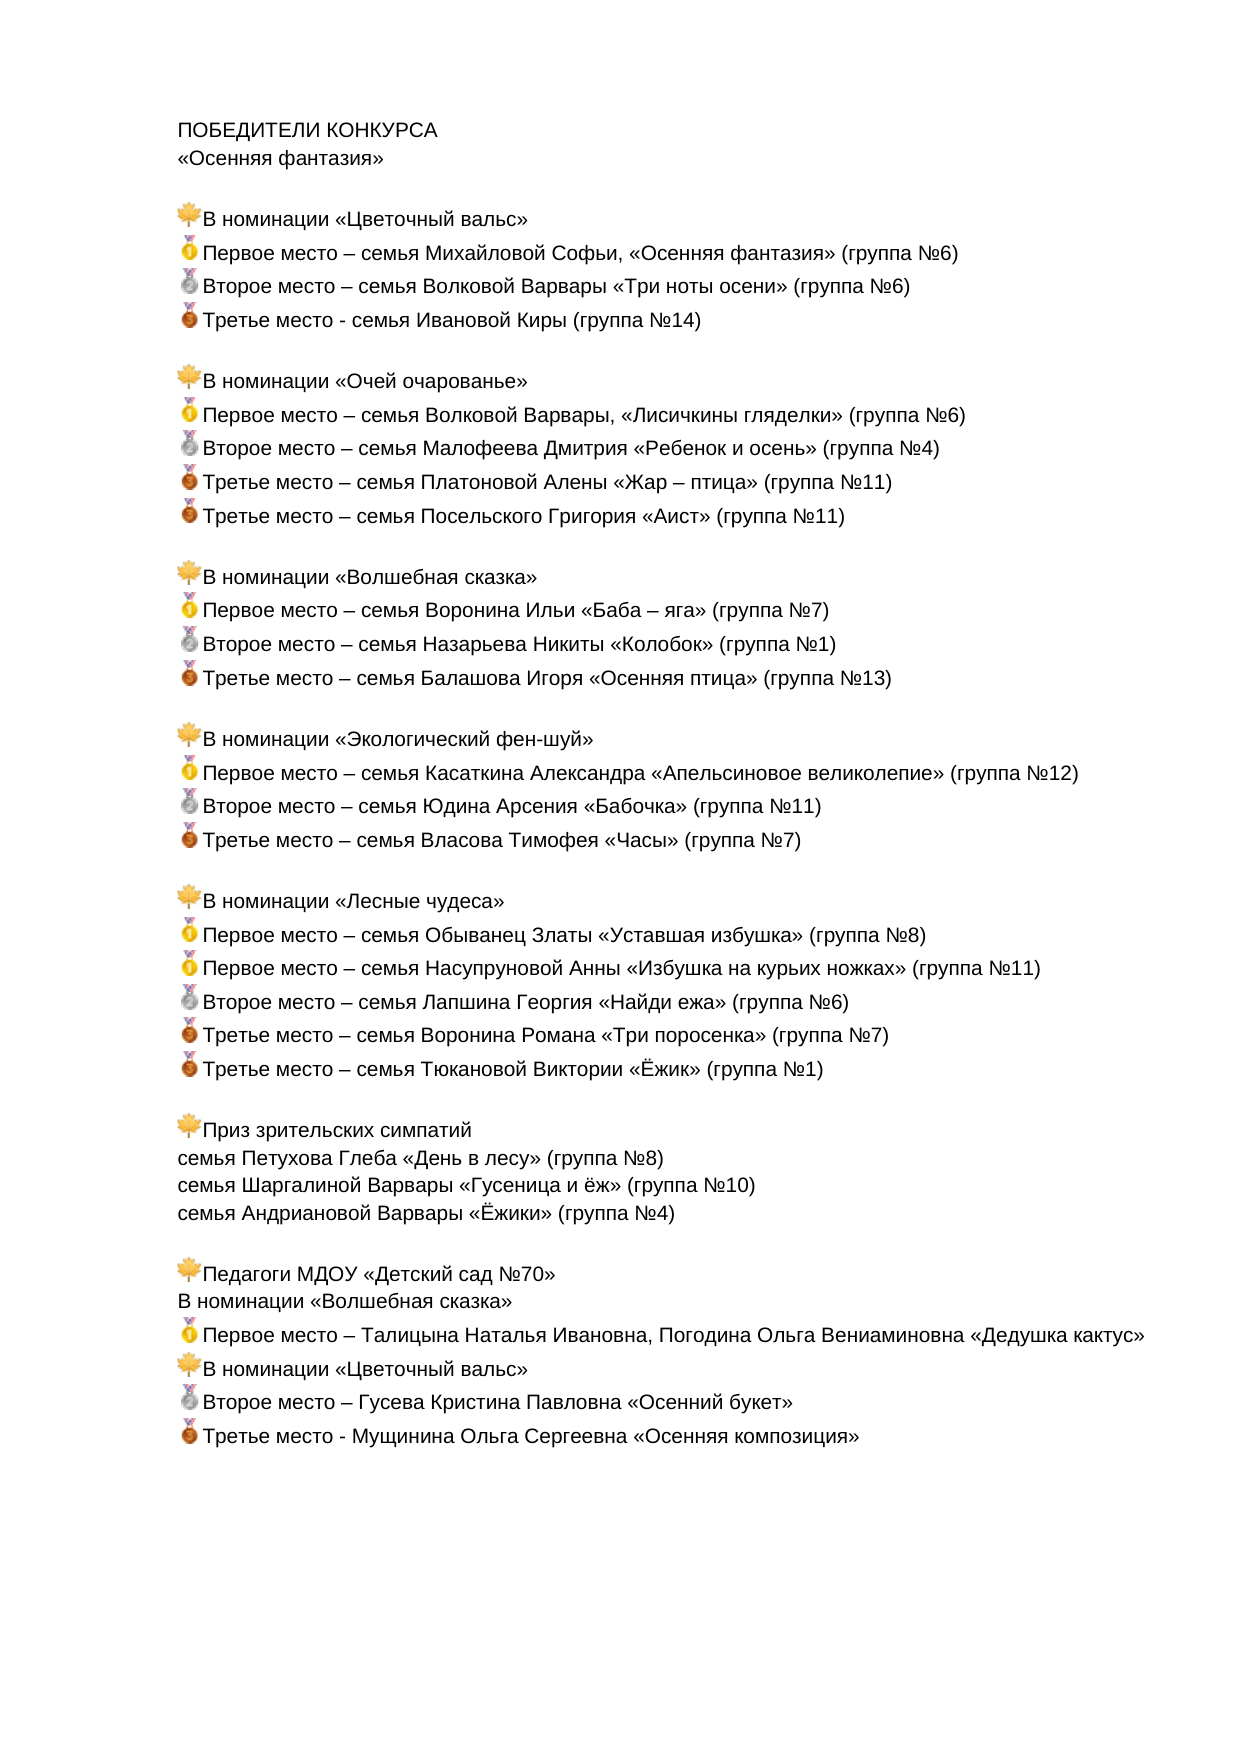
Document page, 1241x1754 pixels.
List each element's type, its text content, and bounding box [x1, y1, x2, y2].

picture [177, 984, 203, 1010]
picture [177, 1112, 203, 1138]
picture [177, 1351, 203, 1377]
picture [177, 917, 203, 942]
picture [177, 1418, 203, 1444]
picture [177, 883, 203, 909]
picture [177, 235, 203, 260]
picture [177, 1384, 203, 1410]
picture [177, 1051, 203, 1077]
picture [177, 592, 203, 618]
picture [177, 268, 203, 294]
picture [177, 822, 203, 848]
picture [177, 1017, 203, 1043]
picture [177, 626, 203, 652]
picture [177, 430, 203, 456]
picture [177, 397, 203, 422]
picture [177, 363, 203, 389]
picture [177, 559, 203, 585]
picture [177, 950, 203, 976]
picture [177, 721, 203, 747]
picture [177, 1317, 203, 1343]
picture [177, 464, 203, 490]
text ПОБЕДИТЕЛИ КОНКУРСА «Осенняя фантазия» В номинации «Цветочный вальс» Первое место – семья Михайловой Софьи, «Осенняя фантазия» (группа №6) Второе место – семья Волковой Варвары «Три ноты осени» (группа №6) Третье место - семья Ивановой Киры (группа №14) В номинации «Очей очарованье» Первое место – семья Волковой Варвары, «Лисичкины гляделки» (группа №6) Второе место – семья Малофеева Дмитрия «Ребенок и осень» (группа №4) Третье место – семья Платоновой Алены «Жар – птица» (группа №11) Третье место – семья Посельского Григория «Аист» (группа №11) В номинации «Волшебная сказка» Первое место – семья Воронина Ильи «Баба – яга» (группа №7) Второе место – семья Назарьева Никиты «Колобок» (группа №1) Третье место – семья Балашова Игоря «Осенняя птица» (группа №13) В номинации «Экологический фен-шуй» Первое место – семья Касаткина Александра «Апельсиновое великолепие» (группа №12) Второе место – семья Юдина Арсения «Бабочка» (группа №11) Третье место – семья Власова Тимофея «Часы» (группа №7) В номинации «Лесные чудеса» Первое место – семья Обыванец Златы «Уставшая избушка» (группа №8) Первое место – семья Насупруновой Анны «Избушка на курьих ножках» (группа №11) Второе место – семья Лапшина Георгия «Найди ежа» (группа №6) Третье место – семья Воронина Романа «Три поросенка» (группа №7) Третье место – семья Тюкановой Виктории «Ёжик» (группа №1) Приз зрительских симпатий семья Петухова Глеба «День в лесу» (группа №8) семья Шаргалиной Варвары «Гусеница и ёж» (группа №10) семья Андриановой Варвары «Ёжики» (группа №4) Педагоги МДОУ «Детский сад №70» В номинации «Волшебная сказка» Первое место – Талицына Наталья Ивановна, Погодина Ольга Вениаминовна «Дедушка кактус» В номинации «Цветочный вальс» Второе место – Гусева Кристина Павловна «Осенний букет» Третье место - Мущинина Ольга Сергеевна «Осенняя композиция» [177, 118, 1152, 1481]
picture [177, 1256, 203, 1282]
picture [177, 302, 203, 328]
picture [177, 755, 203, 780]
picture [177, 201, 203, 227]
picture [177, 788, 203, 814]
picture [177, 660, 203, 686]
picture [177, 498, 203, 523]
